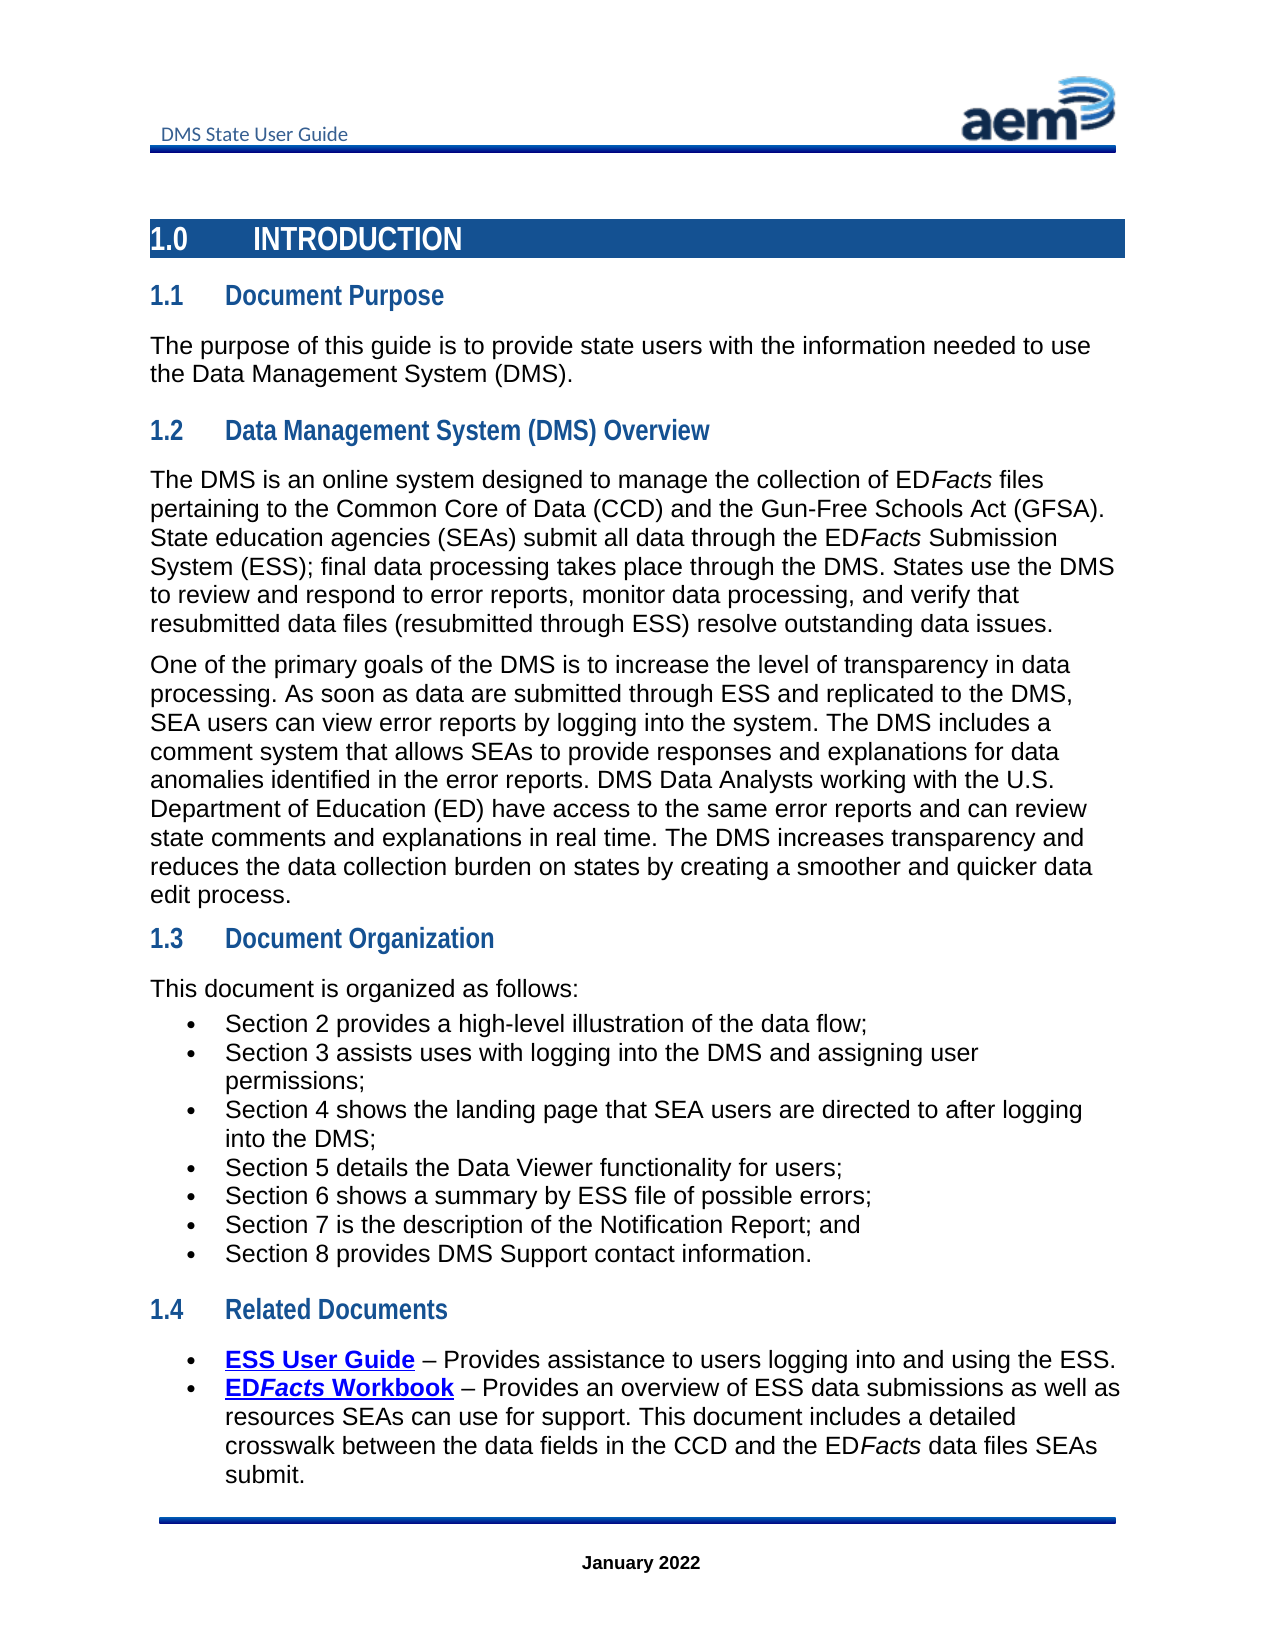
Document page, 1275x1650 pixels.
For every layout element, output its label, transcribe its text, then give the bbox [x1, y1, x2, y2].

text One of the primary goals of the DMS is to increase the level of transparency in data processing. As soon as data are submitted through ESS and replicated to the DMS, SEA users can view error reports by logging into the system. The DMS includes a comment system that allows SEAs to provide responses and explanations for data anomalies identified in the error reports. DMS Data Analysts working with the U.S. Department of Education (ED) have access to the same error reports and can review state comments and explanations in real time. The DMS increases transparency and reduces the data collection burden on states by creating a smoother and quicker data edit process. [150, 650, 1125, 909]
list ESS User Guide – Provides assistance to users logging into and using the ESS. [187, 1345, 1125, 1373]
list Related Documents [150, 1292, 1125, 1326]
list INTRODUCTION [150, 219, 1125, 258]
text The purpose of this guide is to provide state users with the information needed to use the Data Management System (DMS). [150, 331, 1125, 388]
list Section 7 is the description of the Notification Report; and [187, 1210, 1125, 1239]
list Section 5 details the Data Viewer functionality for users; [187, 1152, 1125, 1181]
list Document Organization [150, 922, 1125, 955]
list Section 3 assists uses with logging into the DMS and assigning user permissions; [187, 1037, 1125, 1095]
picture [959, 75, 1118, 144]
text The DMS is an online system designed to manage the collection of EDFacts files pertaining to the Common Core of Data (CCD) and the Gun-Free Schools Act (GFSA). State education agencies (SEAs) submit all data through the EDFacts Submission System (ESS); final data processing takes place through the DMS. States use the DMS to review and respond to error reports, monitor data processing, and verify that resubmitted data files (resubmitted through ESS) resolve outstanding data issues. [150, 465, 1125, 638]
list Section 8 provides DMS Support contact information. [187, 1239, 1125, 1267]
list EDFacts Workbook – Provides an overview of ESS data submissions as well as resources SEAs can use for support. This document includes a detailed crosswalk between the data fields in the CCD and the EDFacts data files SEAs submit. [187, 1373, 1125, 1488]
list Section 4 shows the landing page that SEA users are directed to after logging into the DMS; [187, 1095, 1125, 1152]
list Section 2 provides a high-level illustration of the data flow; [187, 1009, 1125, 1037]
text This document is organized as follows: [150, 974, 1125, 1002]
list Section 6 shows a summary by ESS file of possible errors; [187, 1181, 1125, 1210]
list Document Purpose [150, 278, 1125, 312]
list Data Management System (DMS) Overview [150, 413, 1125, 447]
